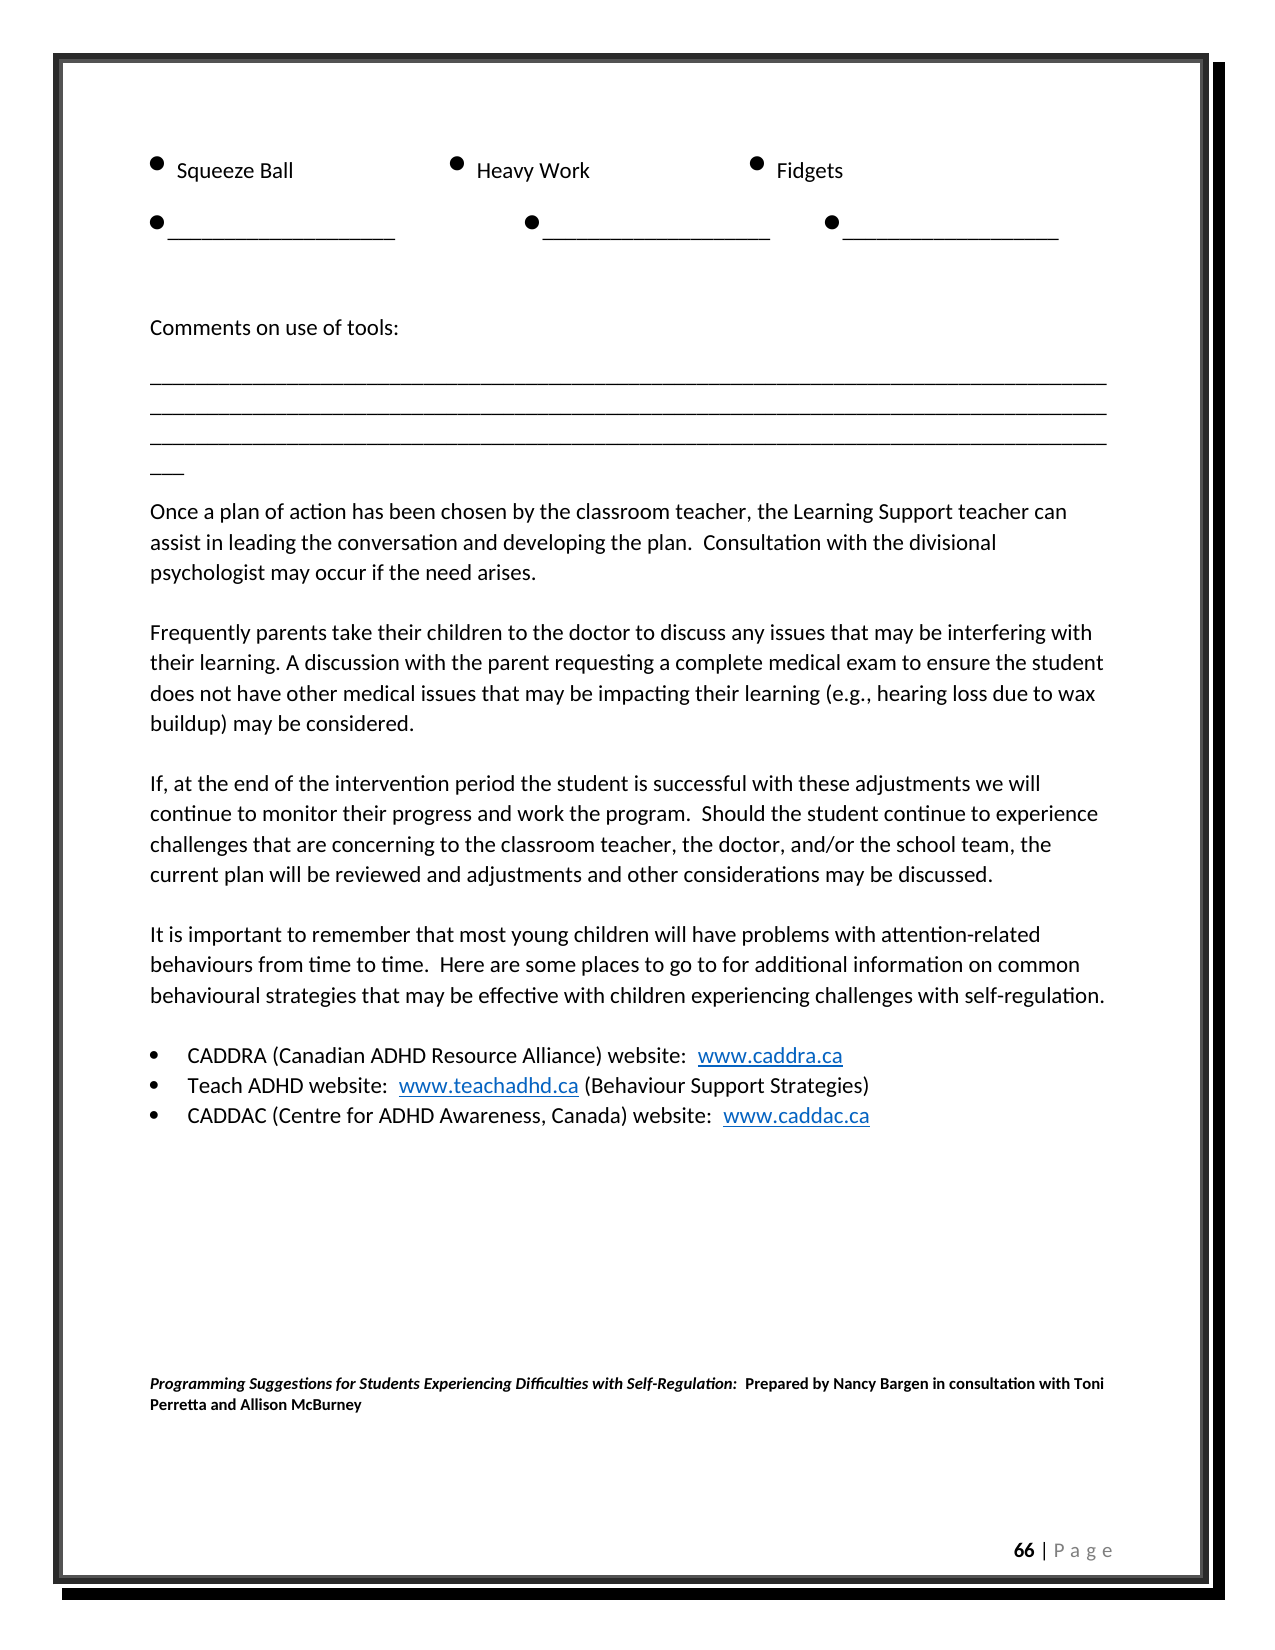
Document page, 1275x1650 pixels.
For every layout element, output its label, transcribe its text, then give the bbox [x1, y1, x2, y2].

text It is important to remember that most young children will have problems with attention-related behaviours from time to time. Here are some places to go to for additional information on common behavioural strategies that may be effective with children experiencing challenges with self-regulation. [150, 920, 1112, 1009]
text If, at the end of the intervention period the student is successful with these adjustments we will continue to monitor their progress and work the program. Should the student continue to experience challenges that are concerning to the classroom teacher, the doctor, and/or the school team, the current plan will be reviewed and adjustments and other considerations may be discussed. [150, 769, 1112, 888]
text Frequently parents take their children to the doctor to discuss any issues that may be interfering with their learning. A discussion with the parent requesting a complete medical exam to ensure the student does not have other medical issues that may be impacting their learning (e.g., hearing loss due to wax buildup) may be considered. [150, 618, 1112, 737]
text ____________________ ____________________ ___________________ [150, 209, 1112, 247]
text Squeeze Ball Heavy Work Fidgets [150, 150, 1112, 188]
text Programming Suggestions for Students Experiencing Difficulties with Self-Regulation: Prepared by Nancy Bargen in consultation with Toni Perretta and Allison McBurney [150, 1373, 1112, 1414]
list CADDRA (Canadian ADHD Resource Alliance) website: www.caddra.ca [150, 1041, 1112, 1069]
text Once a plan of action has been chosen by the classroom teacher, the Learning Support teacher can assist in leading the conversation and developing the plan. Consultation with the divisional psychologist may occur if the need arises. [150, 497, 1112, 586]
list Teach ADHD website: www.teachadhd.ca (Behaviour Support Strategies) [150, 1071, 1112, 1099]
text Comments on use of tools: [150, 313, 1112, 341]
text _______________________________________________________________________________________________________________________________________________________________________________________________________________________________________________________________ [150, 360, 1112, 479]
list CADDAC (Centre for ADHD Awareness, Canada) website: www.caddac.ca [150, 1102, 1112, 1130]
